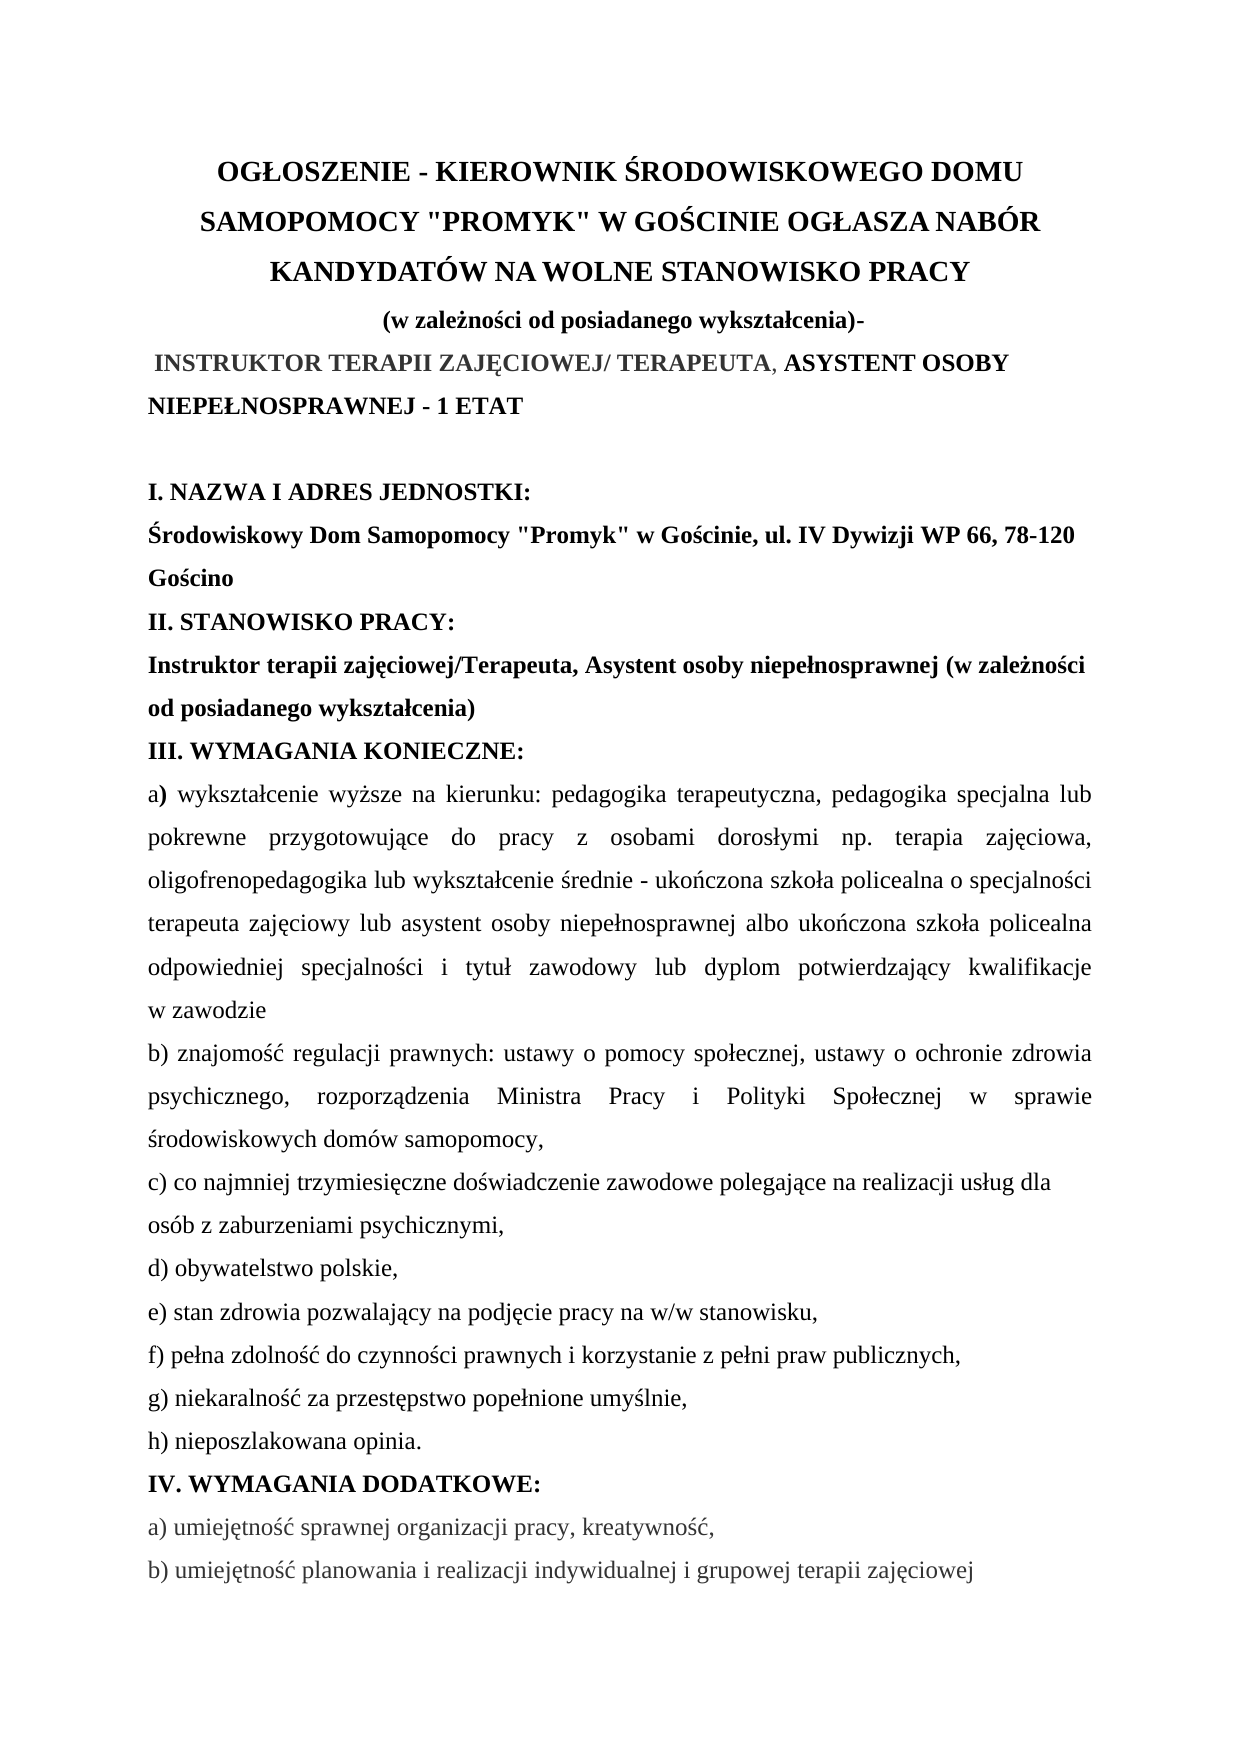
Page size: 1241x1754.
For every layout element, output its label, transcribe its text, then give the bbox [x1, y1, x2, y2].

text a) wykształcenie wyższe na kierunku: pedagogika terapeutyczna, pedagogika specjalna lub pokrewne przygotowujące do pracy z osobami dorosłymi np. terapia zajęciowa, oligofrenopedagogika lub wykształcenie średnie - ukończona szkoła policealna o specjalności terapeuta zajęciowy lub asystent osoby niepełnosprawnej albo ukończona szkoła policealna odpowiedniej specjalności i tytuł zawodowy lub dyplom potwierdzający kwalifikacje w zawodzie [148, 779, 1093, 1023]
text (w zależności od posiadanego wykształcenia)- [148, 305, 1093, 333]
text II. STANOWISKO PRACY: [148, 607, 1093, 635]
text Środowiskowy Dom Samopomocy "Promyk" w Gościnie, ul. IV Dywizji WP 66, 78-120 Gościno [148, 520, 1093, 592]
text INSTRUKTOR TERAPII ZAJĘCIOWEJ/ TERAPEUTA, ASYSTENT OSOBY NIEPEŁNOSPRAWNEJ - 1 ETAT [148, 348, 1093, 420]
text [148, 1512, 1093, 1584]
text I. NAZWA I ADRES JEDNOSTKI: [148, 477, 1093, 506]
text III. WYMAGANIA KONIECZNE: [148, 736, 1093, 765]
text OGŁOSZENIE - KIEROWNIK ŚRODOWISKOWEGO DOMU SAMOPOMOCY "PROMYK" W GOŚCINIE OGŁASZA NABÓR KANDYDATÓW NA WOLNE STANOWISKO PRACY [148, 154, 1093, 288]
text b) znajomość regulacji prawnych: ustawy o pomocy społecznej, ustawy o ochronie zdrowia psychicznego, rozporządzenia Ministra Pracy i Polityki Społecznej w sprawie środowiskowych domów samopomocy, [148, 1038, 1093, 1153]
text Instruktor terapii zajęciowej/Terapeuta, Asystent osoby niepełnosprawnej (w zależności od posiadanego wykształcenia) [148, 650, 1093, 722]
text c) co najmniej trzymiesięczne doświadczenie zawodowe polegające na realizacji usług dla osób z zaburzeniami psychicznymi, d) obywatelstwo polskie, e) stan zdrowia pozwalający na podjęcie pracy na w/w stanowisku, f) pełna zdolność do czynności prawnych i korzystanie z pełni praw publicznych, g) niekaralność za przestępstwo popełnione umyślnie, h) nieposzlakowana opinia. [148, 1167, 1093, 1455]
text IV. WYMAGANIA DODATKOWE: [148, 1469, 1093, 1498]
